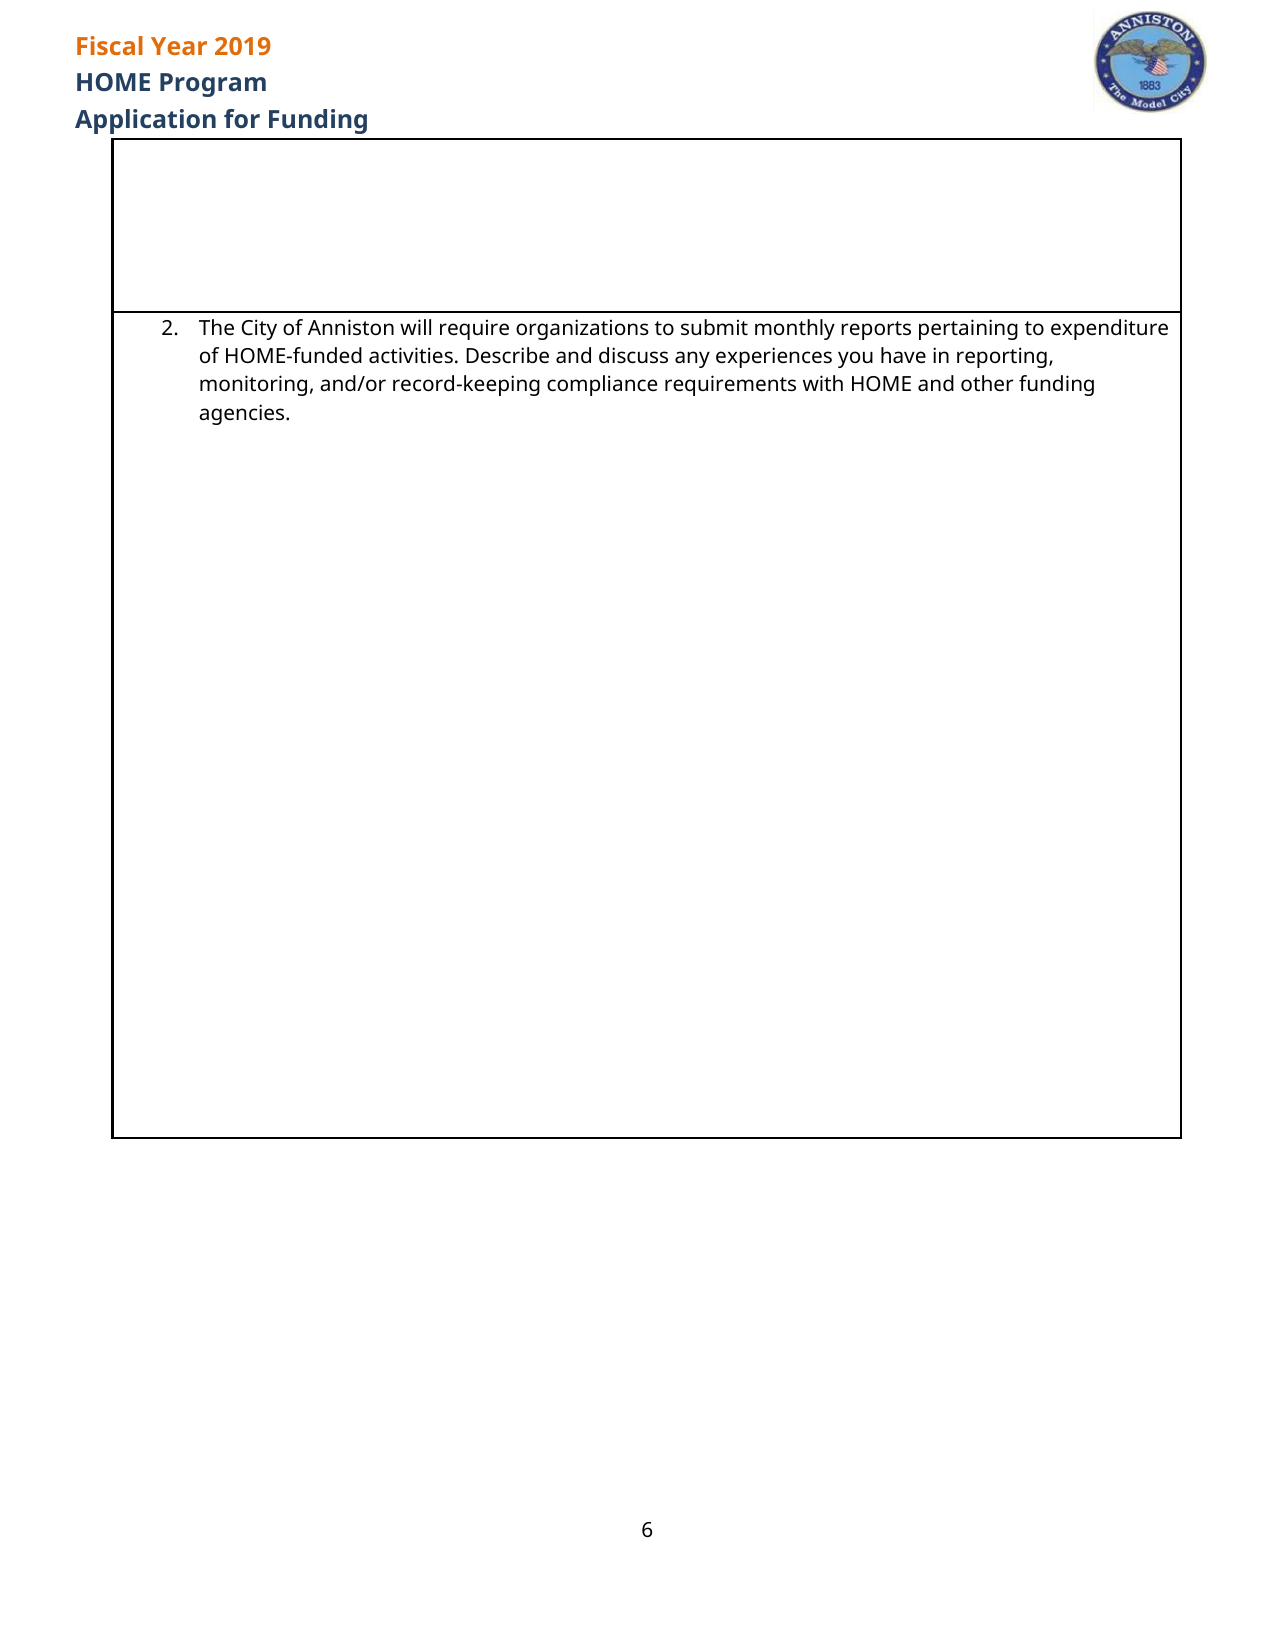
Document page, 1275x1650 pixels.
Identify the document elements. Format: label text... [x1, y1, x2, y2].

table_cell The City of Anniston will require organizations to submit monthly reports pertaining to expenditure of HOME-funded activities. Describe and discuss any experiences you have in reporting, monitoring, and/or record-keeping compliance requirements with HOME and other funding agencies. [114, 313, 1180, 1137]
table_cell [114, 140, 1180, 311]
picture [1093, 11, 1208, 114]
